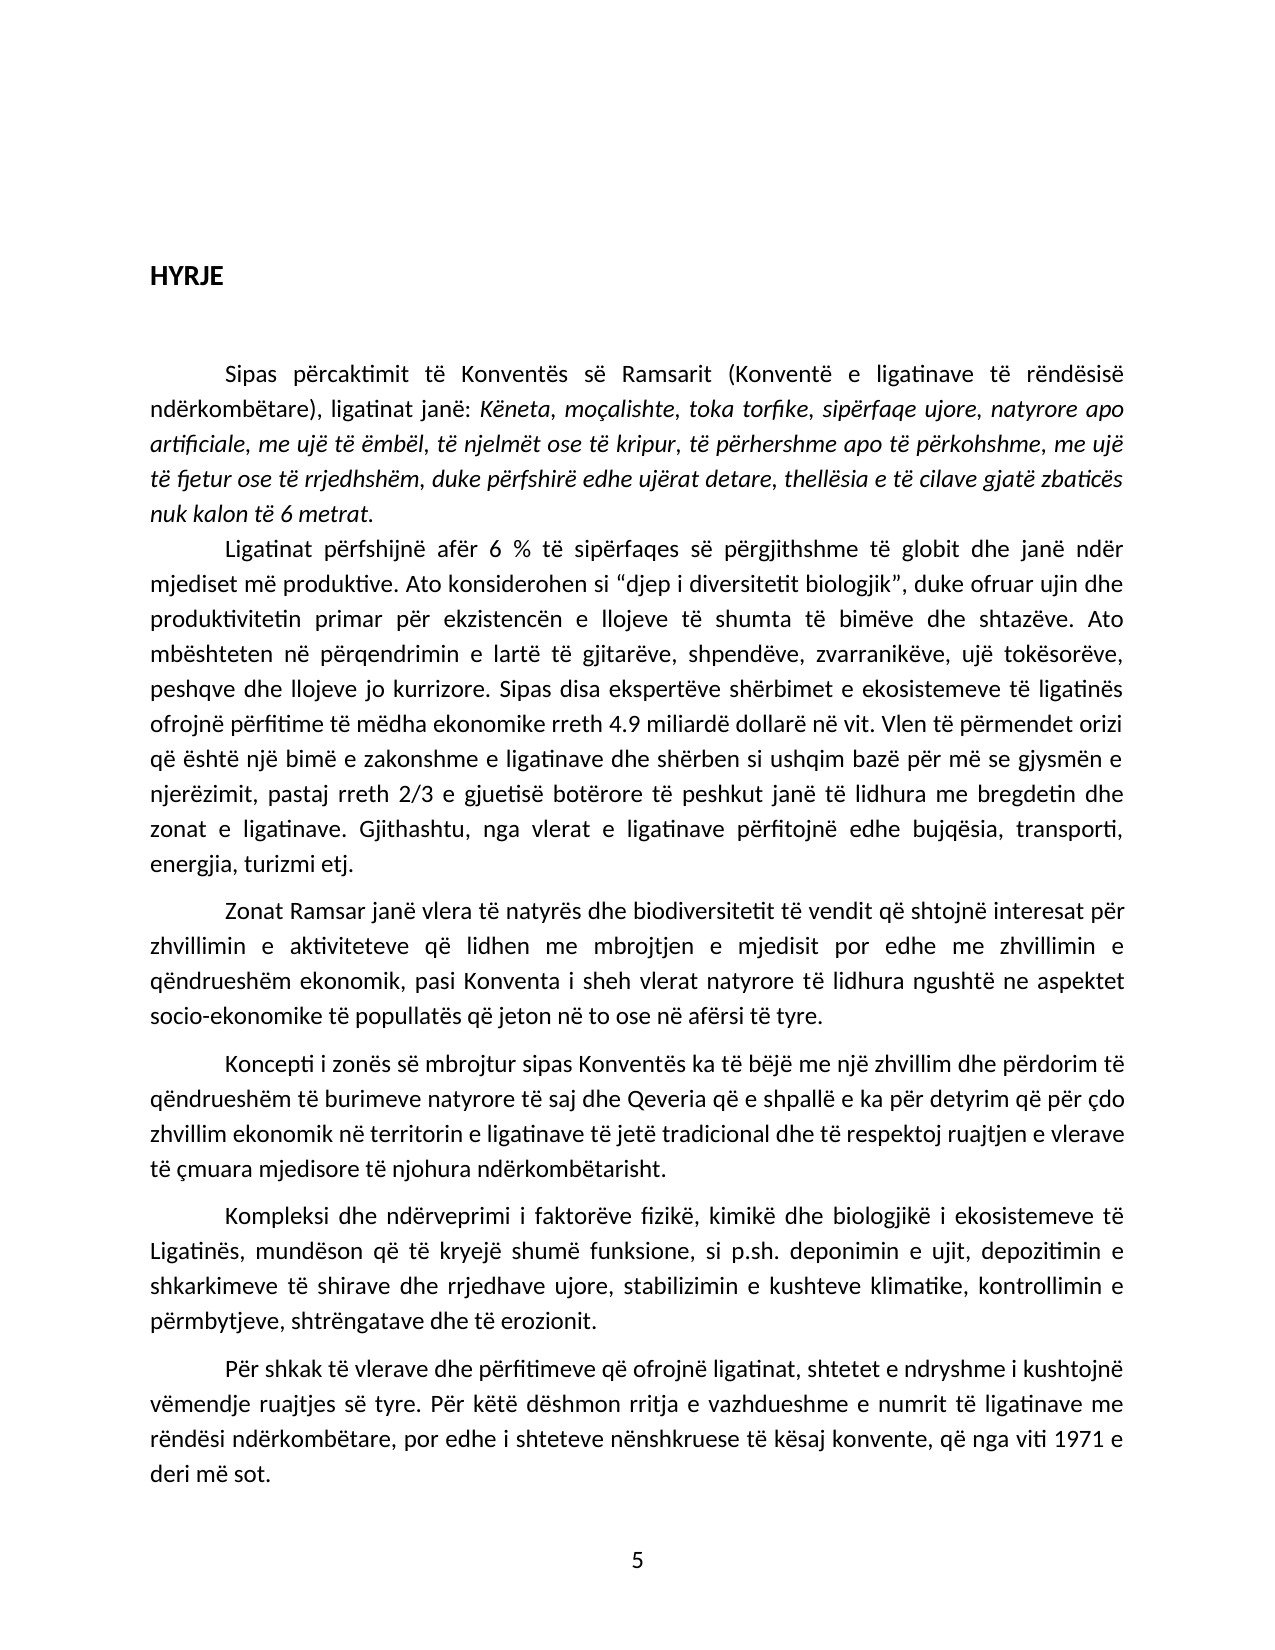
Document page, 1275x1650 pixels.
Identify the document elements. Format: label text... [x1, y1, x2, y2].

text Për shkak të vlerave dhe përfitimeve që ofrojnë ligatinat, shtetet e ndryshme i kushtojnë vëmendje ruajtjes së tyre. Për këtë dëshmon rritja e vazhdueshme e numrit të ligatinave me rëndësi ndërkombëtare, por edhe i shteteve nënshkruese të kësaj konvente, që nga viti 1971 e deri më sot. [150, 1353, 1125, 1488]
text Ligatinat përfshijnë afër 6 % të sipërfaqes së përgjithshme të globit dhe janë ndër mjediset më produktive. Ato konsiderohen si “djep i diversitetit biologjik”, duke ofruar ujin dhe produktivitetin primar për ekzistencën e llojeve të shumta të bimëve dhe shtazëve. Ato mbështeten në përqendrimin e lartë të gjitarëve, shpendëve, zvarranikëve, ujë tokësorëve, peshqve dhe llojeve jo kurrizore. Sipas disa ekspertëve shërbimet e ekosistemeve të ligatinës ofrojnë përfitime të mëdha ekonomike rreth 4.9 miliardë dollarë në vit. Vlen të përmendet orizi që është një bimë e zakonshme e ligatinave dhe shërben si ushqim bazë për më se gjysmën e njerëzimit, pastaj rreth 2/3 e gjuetisë botërore të peshkut janë të lidhura me bregdetin dhe zonat e ligatinave. Gjithashtu, nga vlerat e ligatinave përfitojnë edhe bujqësia, transporti, energjia, turizmi etj. [150, 533, 1125, 878]
text Kompleksi dhe ndërveprimi i faktorëve fizikë, kimikë dhe biologjikë i ekosistemeve të Ligatinës, mundëson që të kryejë shumë funksione, si p.sh. deponimin e ujit, depozitimin e shkarkimeve të shirave dhe rrjedhave ujore, stabilizimin e kushteve klimatike, kontrollimin e përmbytjeve, shtrëngatave dhe të erozionit. [150, 1200, 1125, 1336]
text Sipas përcaktimit të Konventës së Ramsarit (Konventë e ligatinave të rëndësisë ndërkombëtare), ligatinat janë: Këneta, moçalishte, toka torfike, sipërfaqe ujore, natyrore apo artificiale, me ujë të ëmbël, të njelmët ose të kripur, të përhershme apo të përkohshme, me ujë të fjetur ose të rrjedhshëm, duke përfshirë edhe ujërat detare, thellësia e të cilave gjatë zbaticës nuk kalon të 6 metrat. [150, 358, 1125, 528]
text Zonat Ramsar janë vlera të natyrës dhe biodiversitetit të vendit që shtojnë interesat për zhvillimin e aktiviteteve që lidhen me mbrojtjen e mjedisit por edhe me zhvillimin e qëndrueshëm ekonomik, pasi Konventa i sheh vlerat natyrore të lidhura ngushtë ne aspektet socio-ekonomike të popullatës që jeton në to ose në afërsi të tyre. [150, 895, 1125, 1031]
text Koncepti i zonës së mbrojtur sipas Konventës ka të bëjë me një zhvillim dhe përdorim të qëndrueshëm të burimeve natyrore të saj dhe Qeveria që e shpallë e ka për detyrim që për çdo zhvillim ekonomik në territorin e ligatinave të jetë tradicional dhe të respektoj ruajtjen e vlerave të çmuara mjedisore të njohura ndërkombëtarisht. [150, 1048, 1125, 1183]
list HYRJE [150, 257, 1125, 292]
